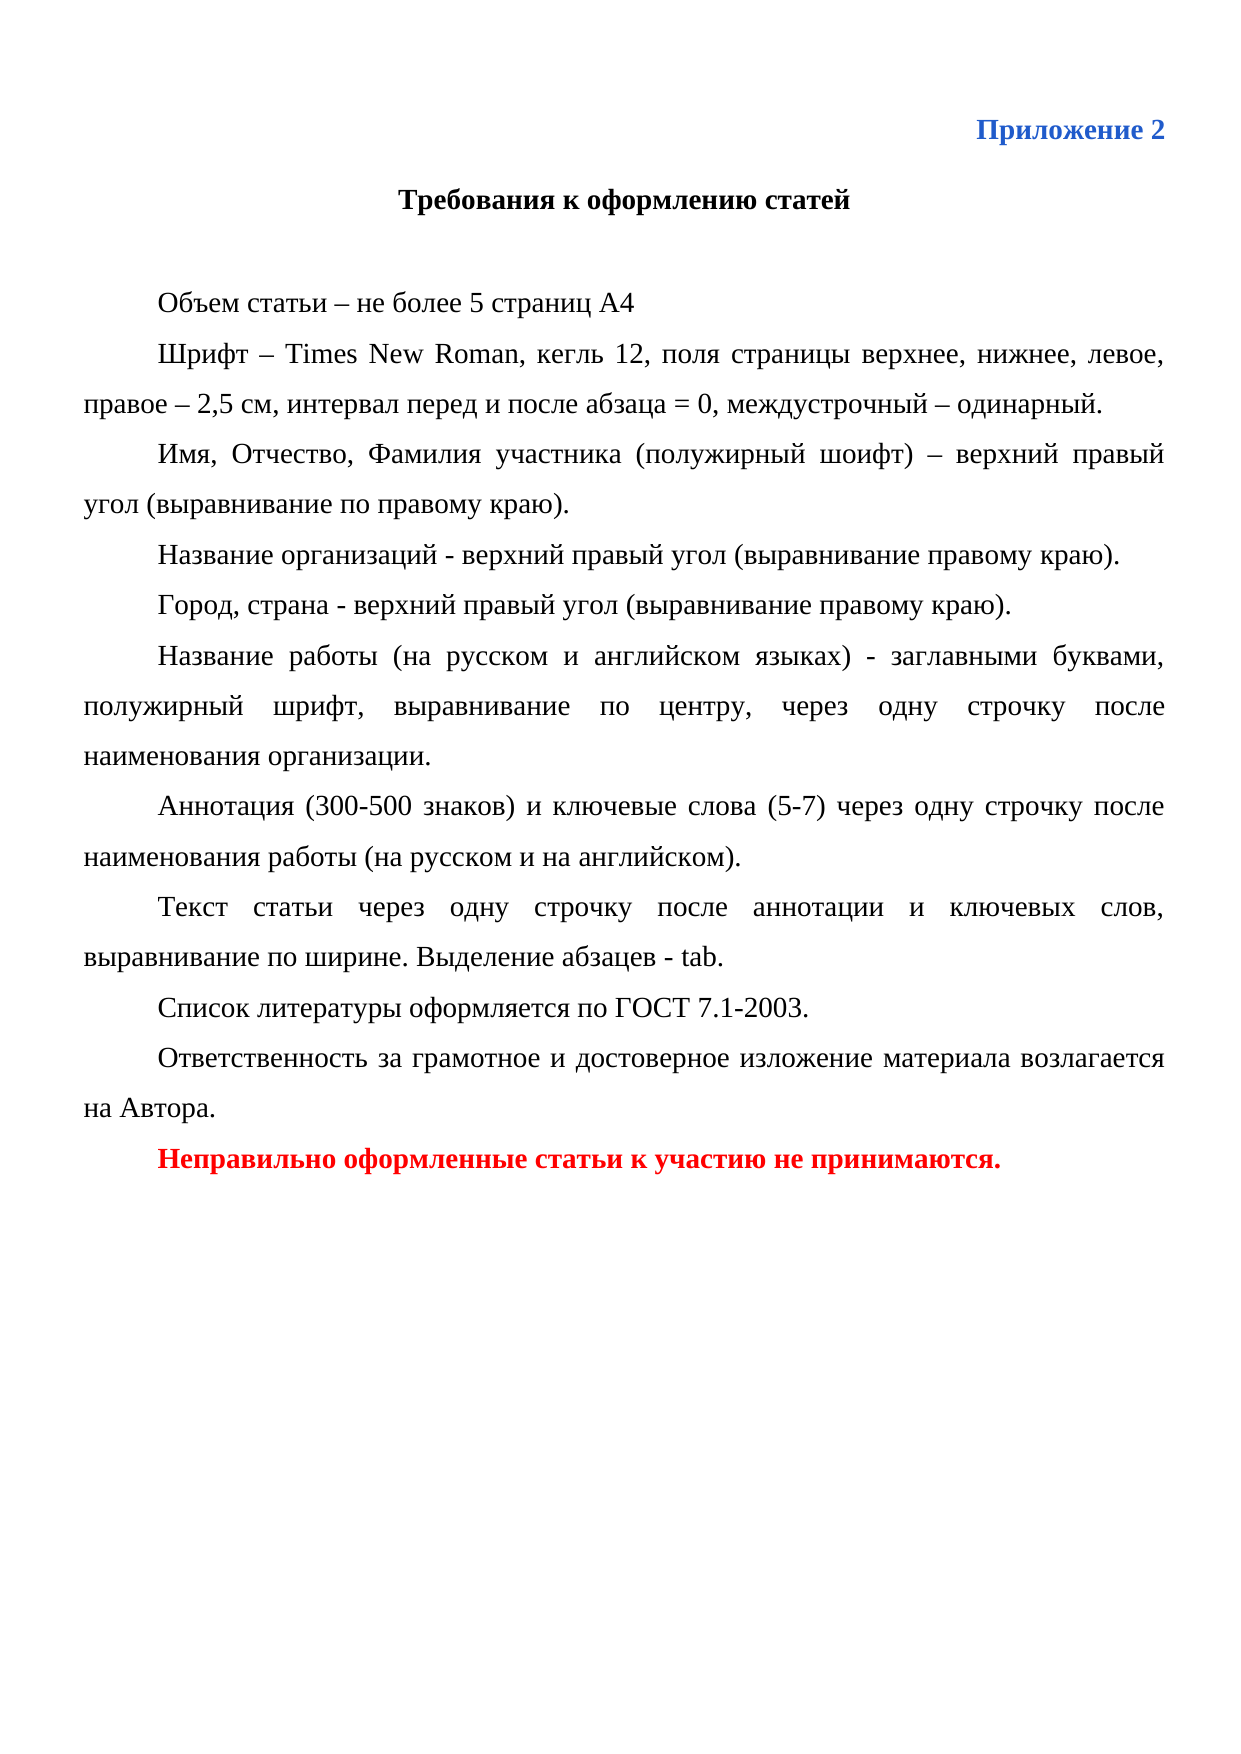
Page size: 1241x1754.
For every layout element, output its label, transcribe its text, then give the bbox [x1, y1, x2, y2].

text Имя, Отчество, Фамилия участника (полужирный шоифт) – верхний правый угол (выравнивание по правому краю). [83, 436, 1165, 520]
text Город, страна - верхний правый угол (выравнивание правому краю). [83, 587, 1165, 621]
text Название организаций - верхний правый угол (выравнивание правому краю). [83, 537, 1165, 571]
text Шрифт – Times New Roman, кегль 12, поля страницы верхнее, нижнее, левое, правое – 2,5 см, интервал перед и после абзаца = 0, междустрочный – одинарный. [83, 336, 1165, 419]
text Приложение 2 [83, 112, 1165, 146]
text Список литературы оформляется по ГОСТ 7.1-2003. [83, 990, 1165, 1023]
text Требования к оформлению статей [83, 182, 1165, 216]
text Ответственность за грамотное и достоверное изложение материала возлагается на Автора. [83, 1040, 1165, 1124]
text Аннотация (300-500 знаков) и ключевые слова (5-7) через одну строчку после наименования работы (на русском и на английском). [83, 788, 1165, 872]
text Текст статьи через одну строчку после аннотации и ключевых слов, выравнивание по ширине. Выделение абзацев - tab. [83, 889, 1165, 973]
text Название работы (на русском и английском языках) - заглавными буквами, полужирный шрифт, выравнивание по центру, через одну строчку после наименования организации. [83, 638, 1165, 772]
text Объем статьи – не более 5 страниц А4 [83, 285, 1165, 319]
text Неправильно оформленные статьи к участию не принимаются. [83, 1141, 1165, 1174]
